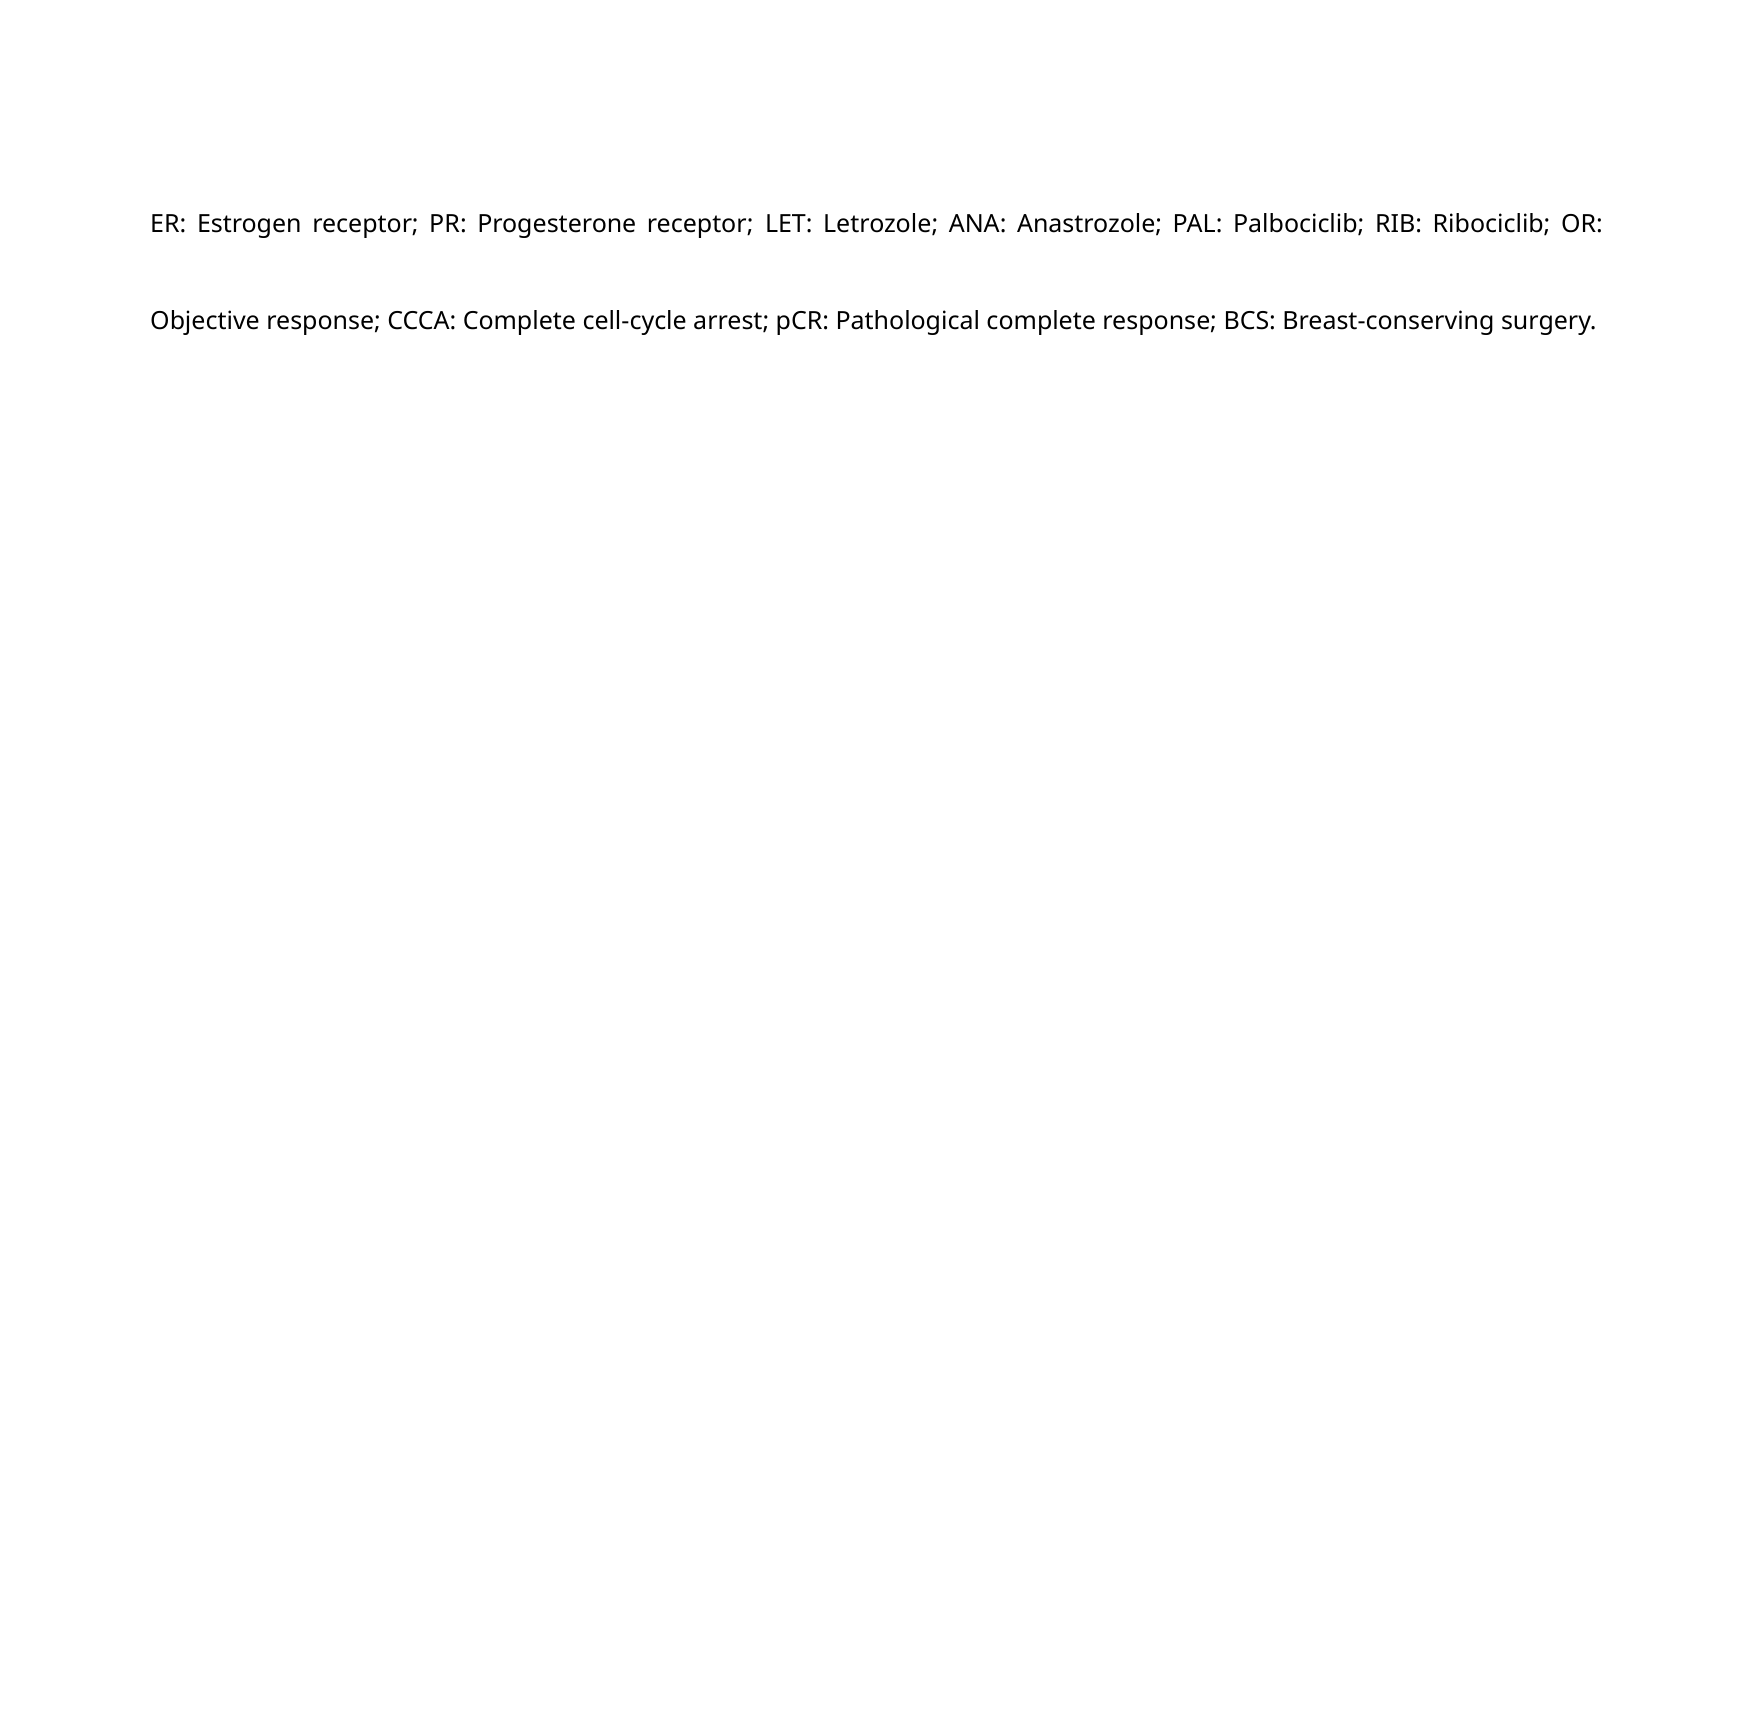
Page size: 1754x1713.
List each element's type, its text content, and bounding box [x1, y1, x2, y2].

text ER: Estrogen receptor; PR: Progesterone receptor; LET: Letrozole; ANA: Anastrozole; PAL: Palbociclib; RIB: Ribociclib; OR: Objective response; CCCA: Complete cell-cycle arrest; pCR: Pathological complete response; BCS: Breast-conserving surgery. [150, 190, 1604, 353]
